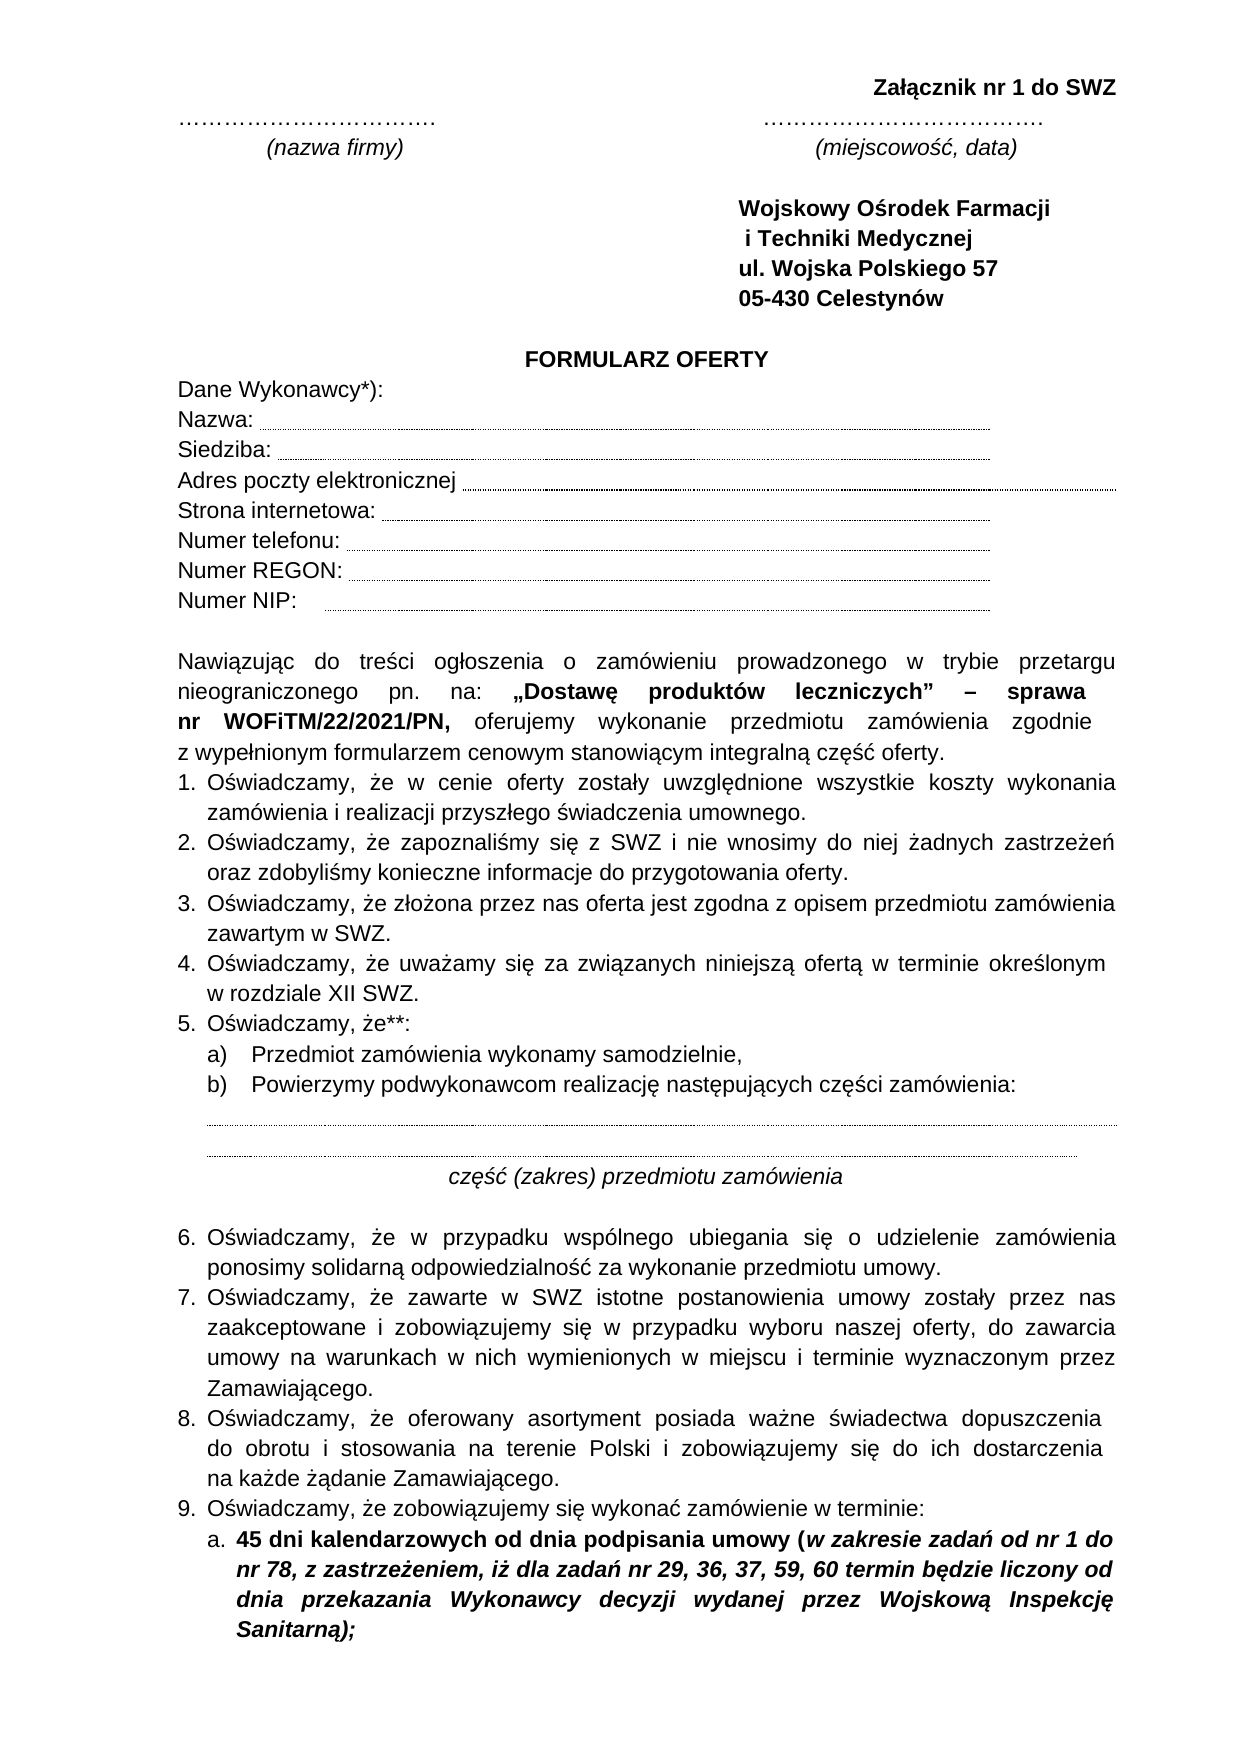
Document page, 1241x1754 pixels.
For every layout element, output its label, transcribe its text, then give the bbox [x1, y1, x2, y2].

list Oświadczamy, że złożona przez nas oferta jest zgodna z opisem przedmiotu zamówienia zawartym w SWZ. [177, 889, 1116, 946]
text Nawiązując do treści ogłoszenia o zamówieniu prowadzonego w trybie przetargu nieograniczonego pn. na: „Dostawę produktów leczniczych” – sprawa nr WOFiTM/22/2021/PN, oferujemy wykonanie przedmiotu zamówienia zgodnie z wypełnionym formularzem cenowym stanowiącym integralną część oferty. [177, 648, 1116, 765]
list Oświadczamy, że zawarte w SWZ istotne postanowienia umowy zostały przez nas zaakceptowane i zobowiązujemy się w przypadku wyboru naszej oferty, do zawarcia umowy na warunkach w nich wymienionych w miejscu i terminie wyznaczonym przez Zamawiającego. [177, 1284, 1116, 1401]
text Nazwa: [177, 406, 1116, 432]
list Oświadczamy, że uważamy się za związanych niniejszą ofertą w terminie określonym w rozdziale XII SWZ. [177, 950, 1116, 1006]
text Wojskowy Ośrodek Farmacji [738, 195, 1116, 221]
text Numer REGON: [177, 557, 1116, 583]
list Oświadczamy, że w cenie oferty zostały uwzględnione wszystkie koszty wykonania zamówienia i realizacji przyszłego świadczenia umownego. [177, 769, 1116, 825]
list Oświadczamy, że zobowiązujemy się wykonać zamówienie w terminie: [177, 1495, 1116, 1522]
text i Techniki Medycznej [738, 225, 1116, 251]
list Oświadczamy, że zapoznaliśmy się z SWZ i nie wnosimy do niej żadnych zastrzeżeń oraz zdobyliśmy konieczne informacje do przygotowania oferty. [177, 829, 1116, 886]
list 45 dni kalendarzowych od dnia podpisania umowy (w zakresie zadań od nr 1 do nr 78, z zastrzeżeniem, iż dla zadań nr 29, 36, 37, 59, 60 termin będzie liczony od dnia przekazania Wykonawcy decyzji wydanej przez Wojskową Inspekcję Sanitarną); [207, 1526, 1116, 1642]
list część (zakres) przedmiotu zamówienia [177, 1163, 1116, 1189]
text Numer telefonu: [177, 527, 1116, 553]
list Przedmiot zamówienia wykonamy samodzielnie, [207, 1041, 1116, 1067]
text 05-430 Celestynów [738, 285, 1116, 312]
text FORMULARZ OFERTY [177, 346, 1116, 372]
text Numer NIP: [177, 587, 1116, 614]
list Oświadczamy, że**: [177, 1010, 1116, 1037]
list Powierzymy podwykonawcom realizację następujących części zamówienia: [207, 1071, 1116, 1097]
text ul. Wojska Polskiego 57 [738, 255, 1116, 281]
text Siedziba: [177, 436, 1116, 463]
text Dane Wykonawcy*): [177, 376, 1116, 402]
text Załącznik nr 1 do SWZ [177, 74, 1116, 100]
list Oświadczamy, że w przypadku wspólnego ubiegania się o udzielenie zamówienia ponosimy solidarną odpowiedzialność za wykonanie przedmiotu umowy. [177, 1223, 1116, 1280]
list Oświadczamy, że oferowany asortyment posiada ważne świadectwa dopuszczenia do obrotu i stosowania na terenie Polski i zobowiązujemy się do ich dostarczenia na każde żądanie Zamawiającego. [177, 1405, 1116, 1491]
text Adres poczty elektronicznej Strona internetowa: [177, 467, 1116, 523]
text (nazwa firmy) (miejscowość, data) [177, 134, 1116, 161]
text ……………………………. ………………………………. [177, 104, 1116, 130]
